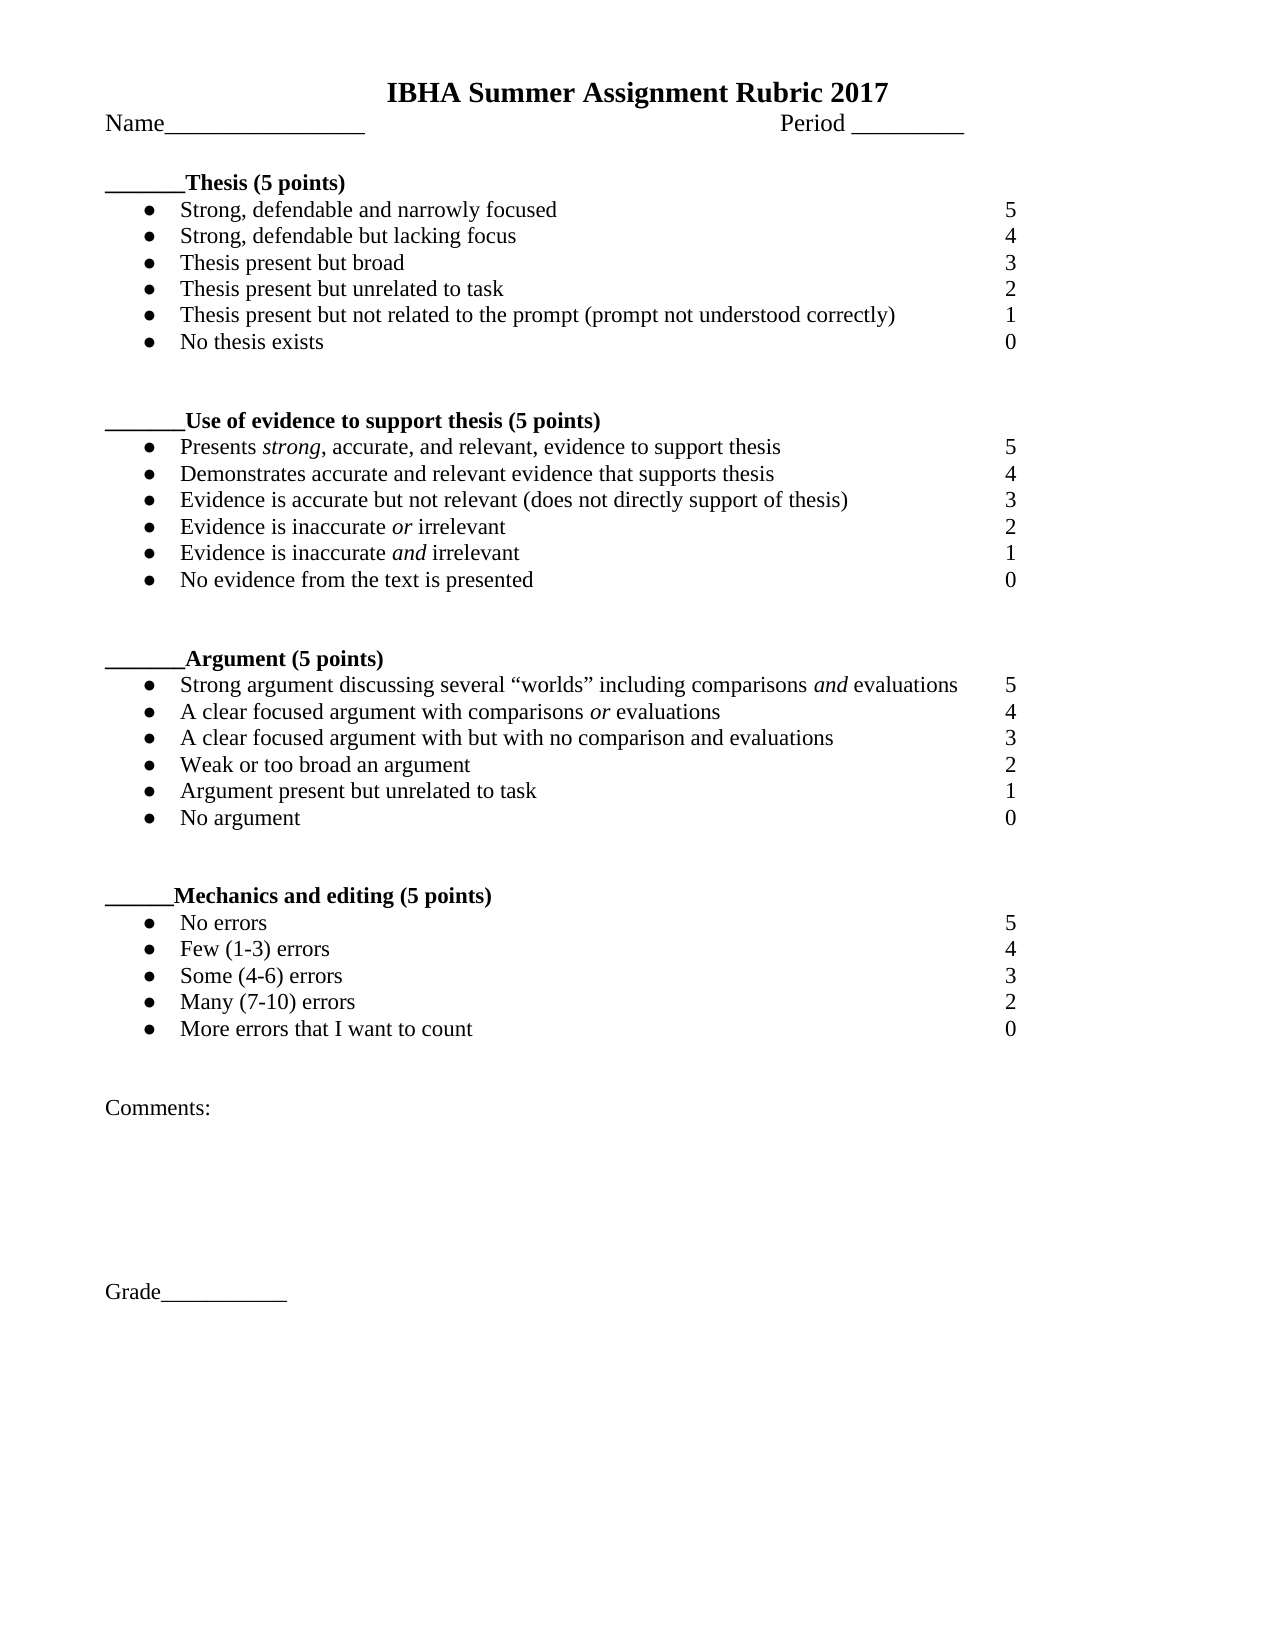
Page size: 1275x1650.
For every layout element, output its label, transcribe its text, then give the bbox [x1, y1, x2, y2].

list Few (1-3) errors 4 [142, 935, 1170, 962]
list Strong, defendable and narrowly focused 5 [142, 196, 1170, 222]
text Grade___________ [105, 1278, 1170, 1305]
list A clear focused argument with but with no comparison and evaluations 3 [142, 724, 1170, 751]
list Thesis present but broad 3 [142, 248, 1170, 275]
list Evidence is inaccurate and irrelevant 1 [142, 539, 1170, 566]
text _______Argument (5 points) [105, 645, 1170, 671]
list Many (7-10) errors 2 [142, 988, 1170, 1015]
list Strong argument discussing several “worlds” including comparisons and evaluations 5 [142, 671, 1170, 698]
list Presents strong, accurate, and relevant, evidence to support thesis 5 [142, 433, 1170, 460]
text _______Thesis (5 points) [105, 169, 1170, 196]
list Thesis present but not related to the prompt (prompt not understood correctly) 1 [142, 301, 1170, 328]
list No thesis exists 0 [142, 328, 1170, 354]
list Some (4-6) errors 3 [142, 962, 1170, 988]
text ______Mechanics and editing (5 points) [105, 883, 1170, 909]
list Evidence is inaccurate or irrelevant 2 [142, 513, 1170, 539]
list No evidence from the text is presented 0 [142, 566, 1170, 592]
list Strong, defendable but lacking focus 4 [142, 222, 1170, 248]
list Demonstrates accurate and relevant evidence that supports thesis 4 [142, 460, 1170, 486]
list No argument 0 [142, 803, 1170, 830]
list Evidence is accurate but not relevant (does not directly support of thesis) 3 [142, 486, 1170, 513]
list Thesis present but unrelated to task 2 [142, 275, 1170, 301]
list Argument present but unrelated to task 1 [142, 777, 1170, 803]
list No errors 5 [142, 909, 1170, 935]
text _______Use of evidence to support thesis (5 points) [105, 407, 1170, 433]
text Comments: [105, 1094, 1170, 1120]
list A clear focused argument with comparisons or evaluations 4 [142, 698, 1170, 724]
list More errors that I want to count 0 [142, 1015, 1170, 1041]
list Weak or too broad an argument 2 [142, 751, 1170, 777]
